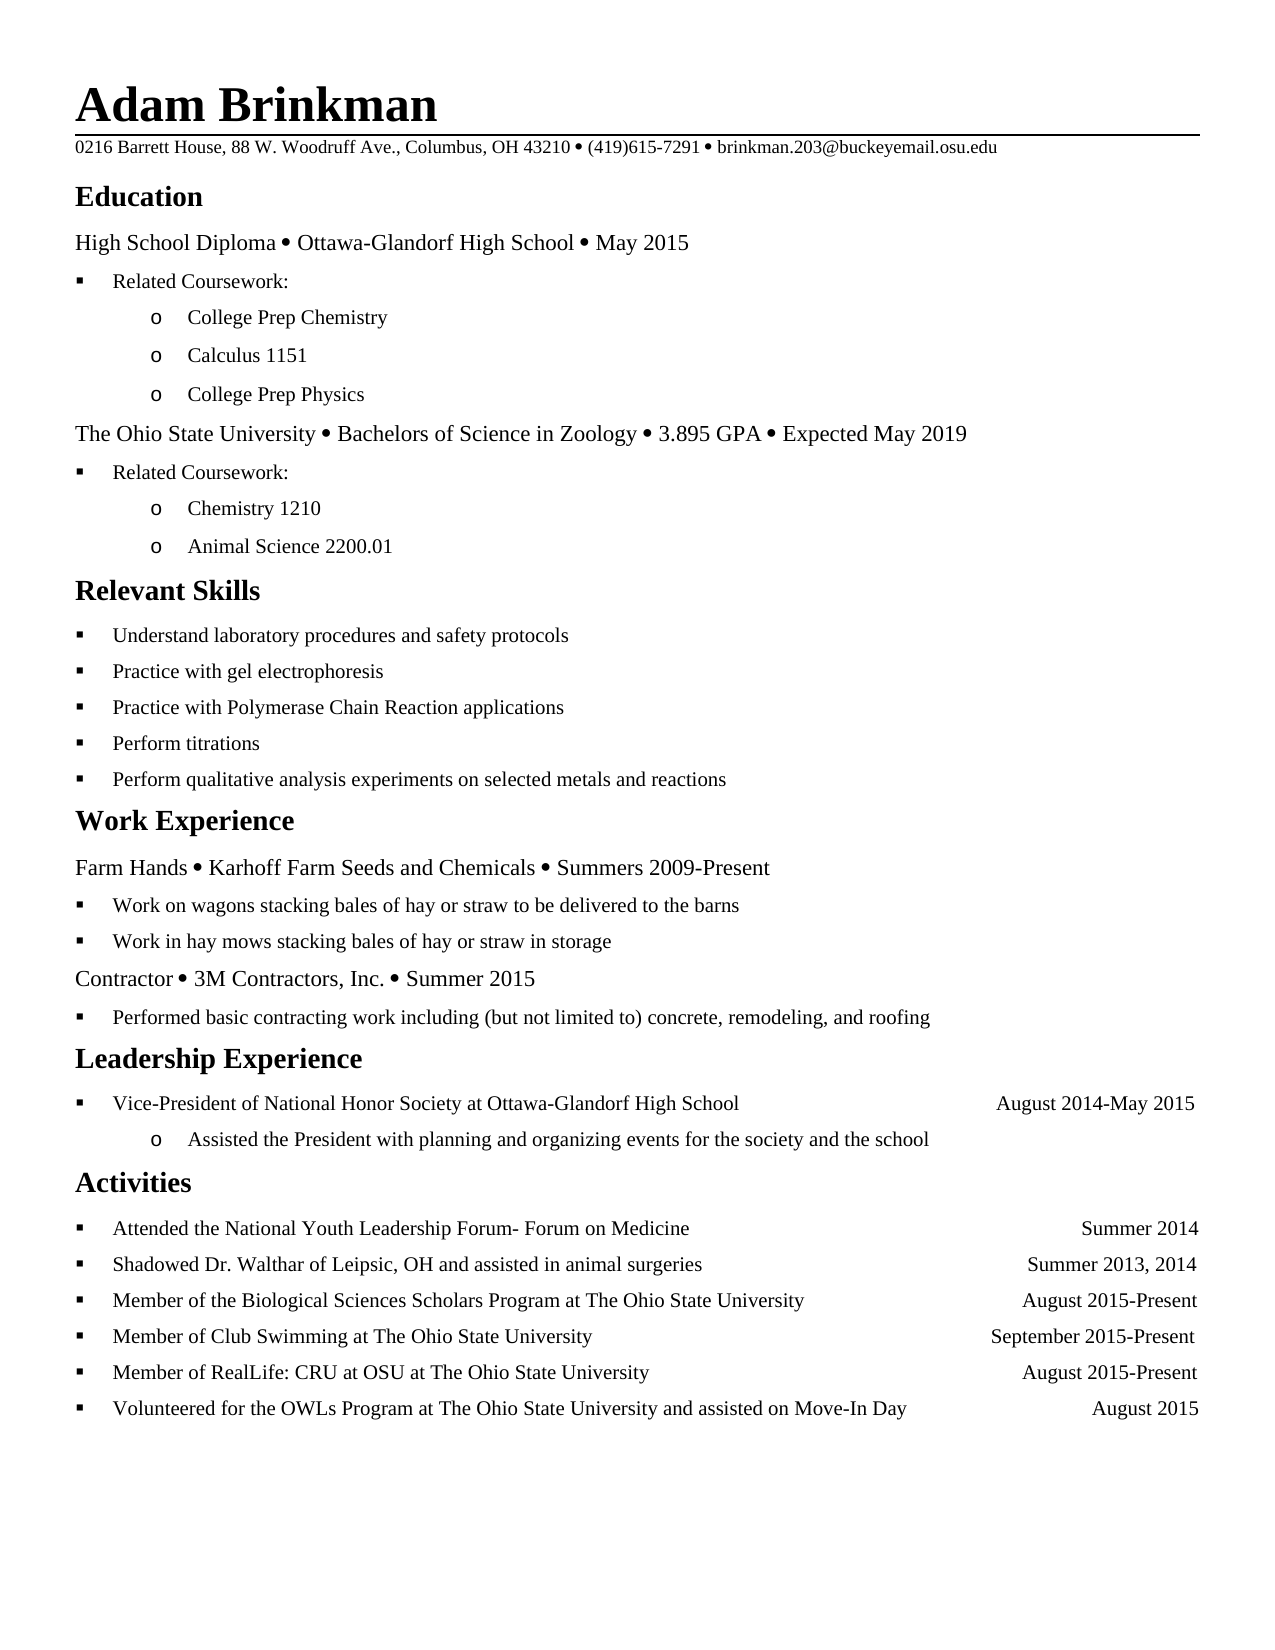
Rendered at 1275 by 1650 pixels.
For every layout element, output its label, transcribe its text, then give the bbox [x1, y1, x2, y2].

list College Prep Physics [150, 382, 1200, 407]
text The Ohio State University Bachelors of Science in Zoology 3.895 GPA Expected May 2019 [75, 420, 1200, 447]
list Work on wagons stacking bales of hay or straw to be delivered to the barns [75, 893, 1200, 917]
list Calculus 1151 [150, 343, 1200, 369]
list Perform qualitative analysis experiments on selected metals and reactions [75, 767, 1200, 791]
list Related Coursework: [75, 460, 1200, 484]
text Work Experience [75, 803, 1200, 837]
list Work in hay mows stacking bales of hay or straw in storage [75, 929, 1200, 953]
list Assisted the President with planning and organizing events for the society and the school [150, 1127, 1200, 1153]
list Practice with Polymerase Chain Reaction applications [75, 695, 1200, 719]
list Member of Club Swimming at The Ohio State University September 2015-Present [75, 1324, 1200, 1348]
list Member of RealLife: CRU at OSU at The Ohio State University August 2015-Present [75, 1360, 1200, 1384]
list Perform titrations [75, 731, 1200, 755]
text Contractor 3M Contractors, Inc. Summer 2015 [75, 965, 1200, 992]
text Education [75, 179, 1200, 212]
list College Prep Chemistry [150, 304, 1200, 330]
list Animal Science 2200.01 [150, 534, 1200, 560]
text 0216 Barrett House, 88 W. Woodruff Ave., Columbus, OH 43210 (419)615-7291 brinkman.203@buckeyemail.osu.edu [75, 136, 1200, 157]
list Vice-President of National Honor Society at Ottawa-Glandorf High School August 2014-May 2015 [75, 1091, 1200, 1115]
text Farm Hands Karhoff Farm Seeds and Chemicals Summers 2009-Present [75, 854, 1200, 880]
list Chemistry 1210 [150, 496, 1200, 521]
text Adam Brinkman [75, 75, 1200, 134]
text Activities [75, 1166, 1200, 1199]
list Volunteered for the OWLs Program at The Ohio State University and assisted on Move-In Day August 2015 [75, 1396, 1200, 1420]
list Understand laboratory procedures and safety protocols [75, 623, 1200, 647]
list Attended the National Youth Leadership Forum- Forum on Medicine Summer 2014 [75, 1216, 1200, 1240]
list Practice with gel electrophoresis [75, 659, 1200, 683]
list Shadowed Dr. Walthar of Leipsic, OH and assisted in animal surgeries Summer 2013, 2014 [75, 1252, 1200, 1276]
list Member of the Biological Sciences Scholars Program at The Ohio State University August 2015-Present [75, 1288, 1200, 1312]
list Related Coursework: [75, 268, 1200, 293]
text Leadership Experience [75, 1041, 1200, 1074]
text High School Diploma Ottawa-Glandorf High School May 2015 [75, 229, 1200, 255]
list Performed basic contracting work including (but not limited to) concrete, remodeling, and roofing [75, 1005, 1200, 1029]
text Relevant Skills [75, 573, 1200, 606]
